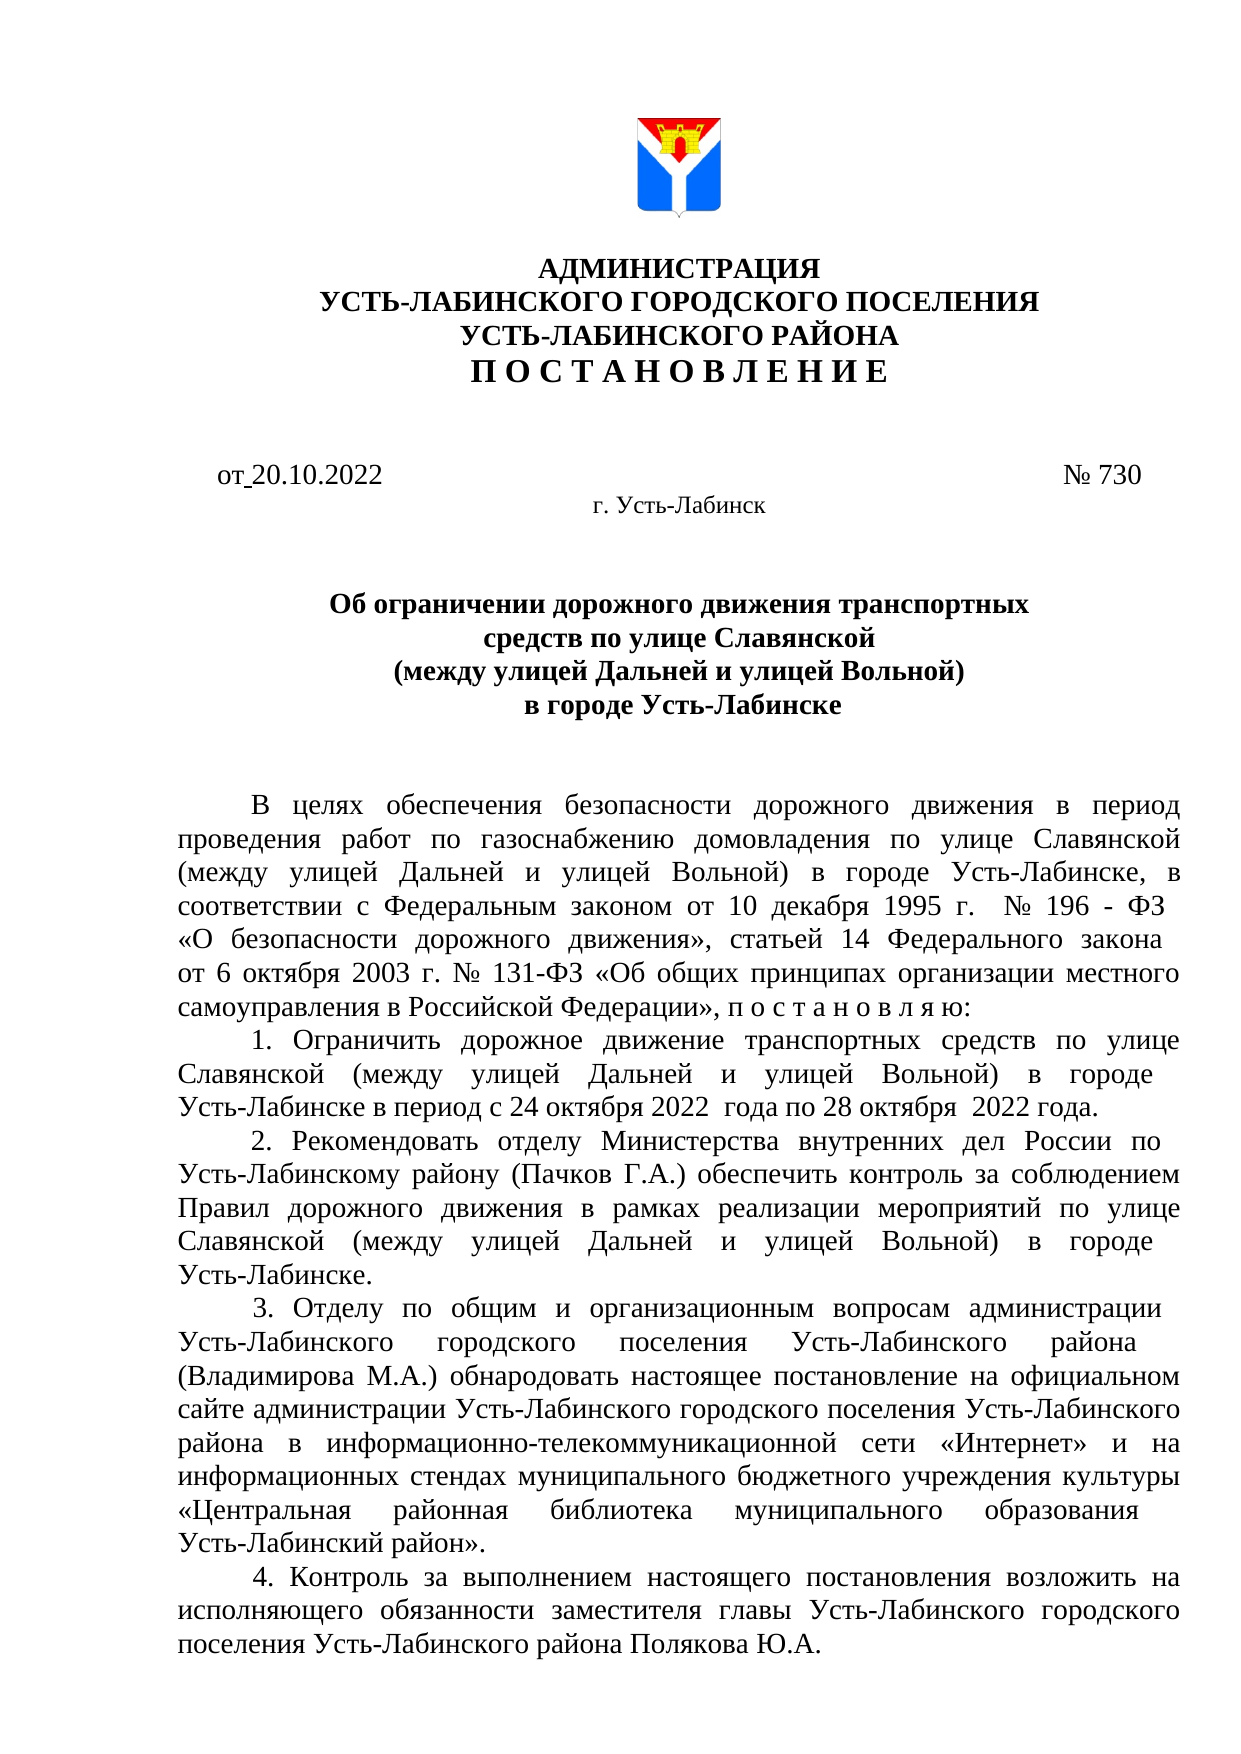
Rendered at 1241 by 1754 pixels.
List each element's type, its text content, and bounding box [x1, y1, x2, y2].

text В целях обеспечения безопасности дорожного движения в период проведения работ по газоснабжению домовладения по улице Славянской (между улицей Дальней и улицей Вольной) в городе Усть-Лабинске, в соответствии с Федеральным законом от 10 декабря 1995 г. № 196 - ФЗ «О безопасности дорожного движения», статьей 14 Федерального закона от 6 октября 2003 г. № 131-ФЗ «Об общих принципах организации местного самоуправления в Российской Федерации», п о с т а н о в л я ю: [177, 787, 1181, 1022]
text Об ограничении дорожного движения транспортных [177, 586, 1181, 620]
text УСТЬ-ЛАБИНСКОГО РАЙОНА [177, 318, 1181, 351]
text в городе Усть-Лабинске [177, 687, 1181, 720]
text П О С Т А Н О В Л Е Н И Е [177, 351, 1181, 390]
text 4. Контроль за выполнением настоящего постановления возложить на исполняющего обязанности заместителя главы Усть-Лабинского городского поселения Усть-Лабинского района Полякова Ю.А. [177, 1559, 1181, 1659]
text г. Усть-Лабинск [177, 490, 1181, 519]
text 3. Отделу по общим и организационным вопросам администрации Усть-Лабинского городского поселения Усть-Лабинского района (Владимирова М.А.) обнародовать настоящее постановление на официальном сайте администрации Усть-Лабинского городского поселения Усть-Лабинского района в информационно-телекоммуникационной сети «Интернет» и на информационных стендах муниципального бюджетного учреждения культуры «Центральная районная библиотека муниципального образования Усть-Лабинский район». [177, 1291, 1181, 1559]
text от 20.10.2022 № 730 [177, 457, 1181, 490]
text средств по улице Славянской (между улицей Дальней и улицей Вольной) [177, 620, 1181, 687]
text АДМИНИСТРАЦИЯ [177, 251, 1181, 284]
text УСТЬ-ЛАБИНСКОГО ГОРОДСКОГО ПОСЕЛЕНИЯ [177, 284, 1181, 318]
text 2. Рекомендовать отделу Министерства внутренних дел России по Усть-Лабинскому району (Пачков Г.А.) обеспечить контроль за соблюдением Правил дорожного движения в рамках реализации мероприятий по улице Славянской (между улицей Дальней и улицей Вольной) в городе Усть-Лабинске. [177, 1123, 1181, 1291]
text 1. Ограничить дорожное движение транспортных средств по улице Славянской (между улицей Дальней и улицей Вольной) в городе Усть-Лабинске в период с 24 октября 2022 года по 28 октября 2022 года. [177, 1022, 1181, 1123]
picture [637, 118, 721, 218]
